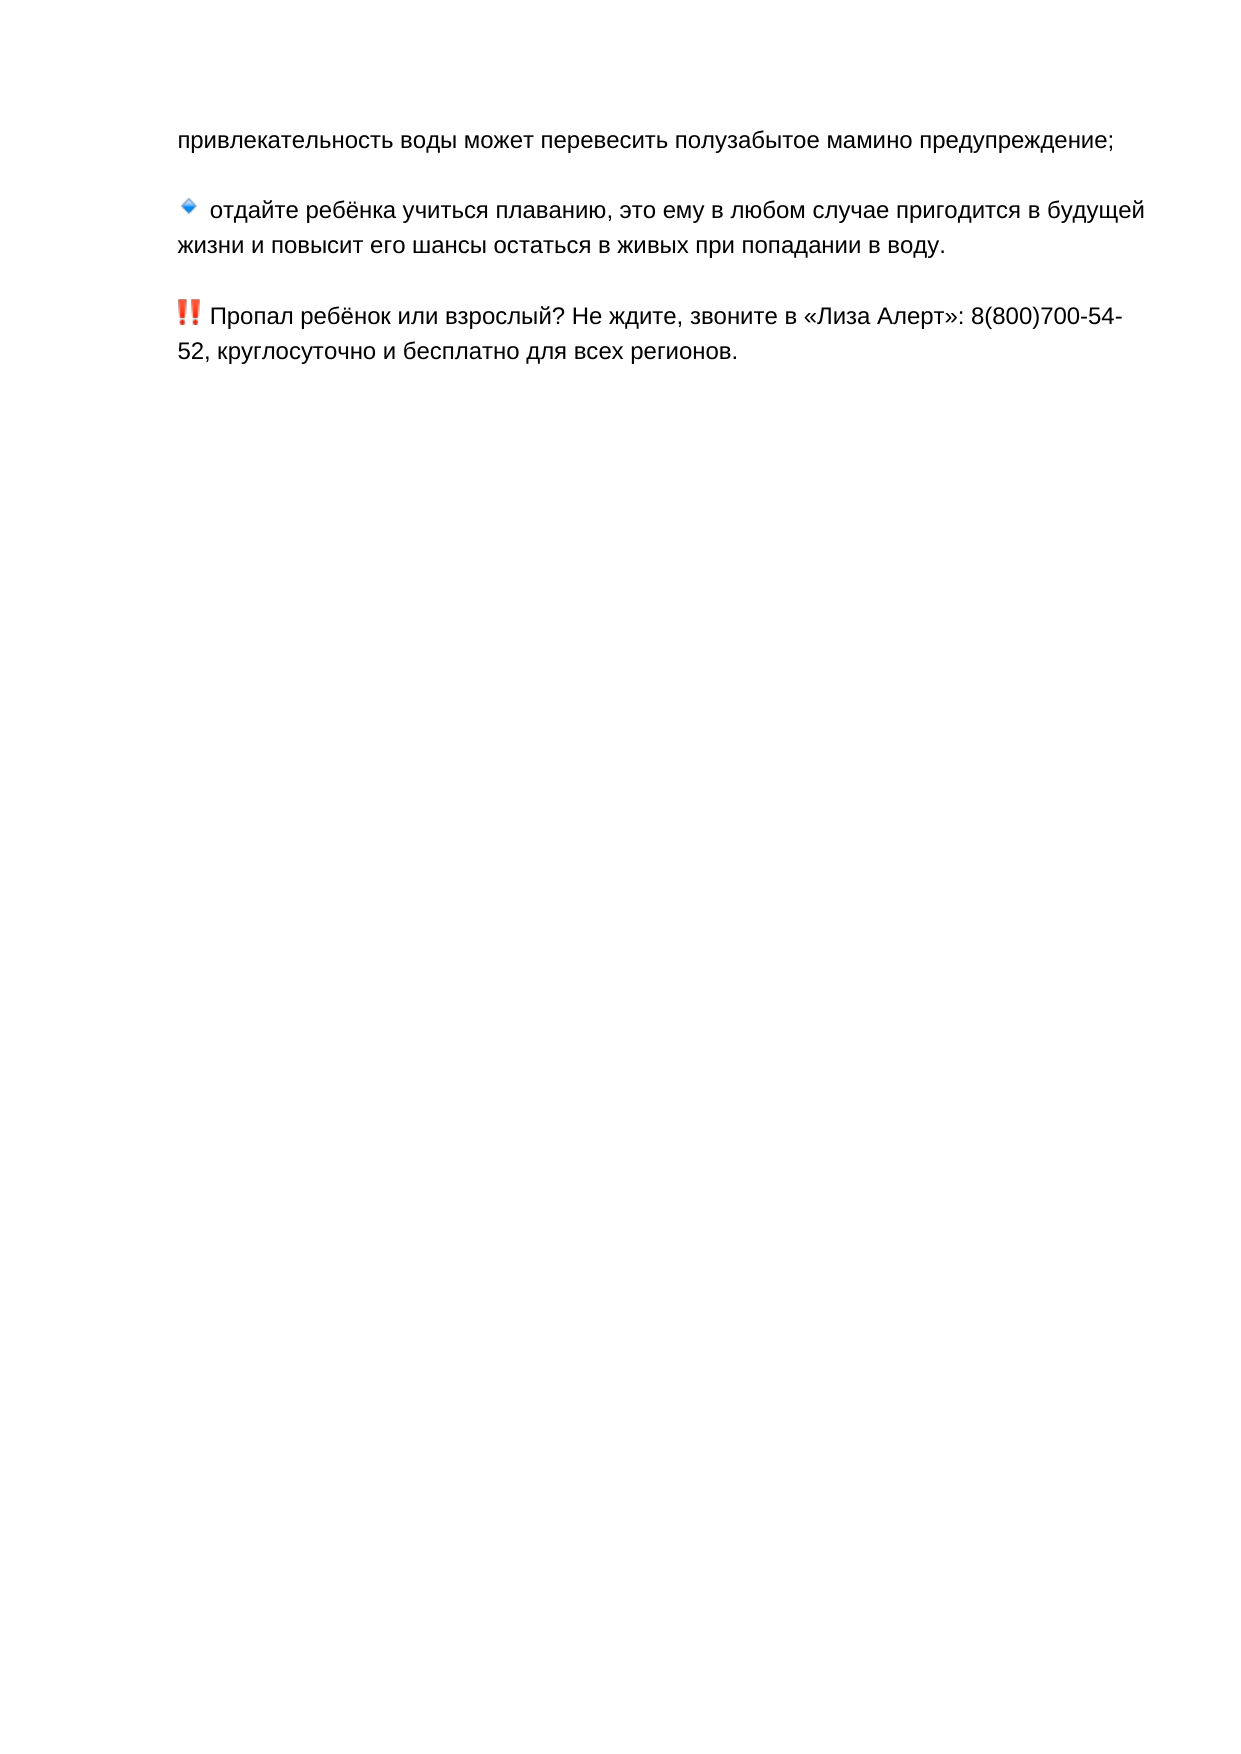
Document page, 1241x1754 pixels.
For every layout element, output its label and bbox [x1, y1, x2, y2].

text [177, 118, 1152, 364]
picture [177, 193, 203, 219]
picture [177, 298, 203, 325]
